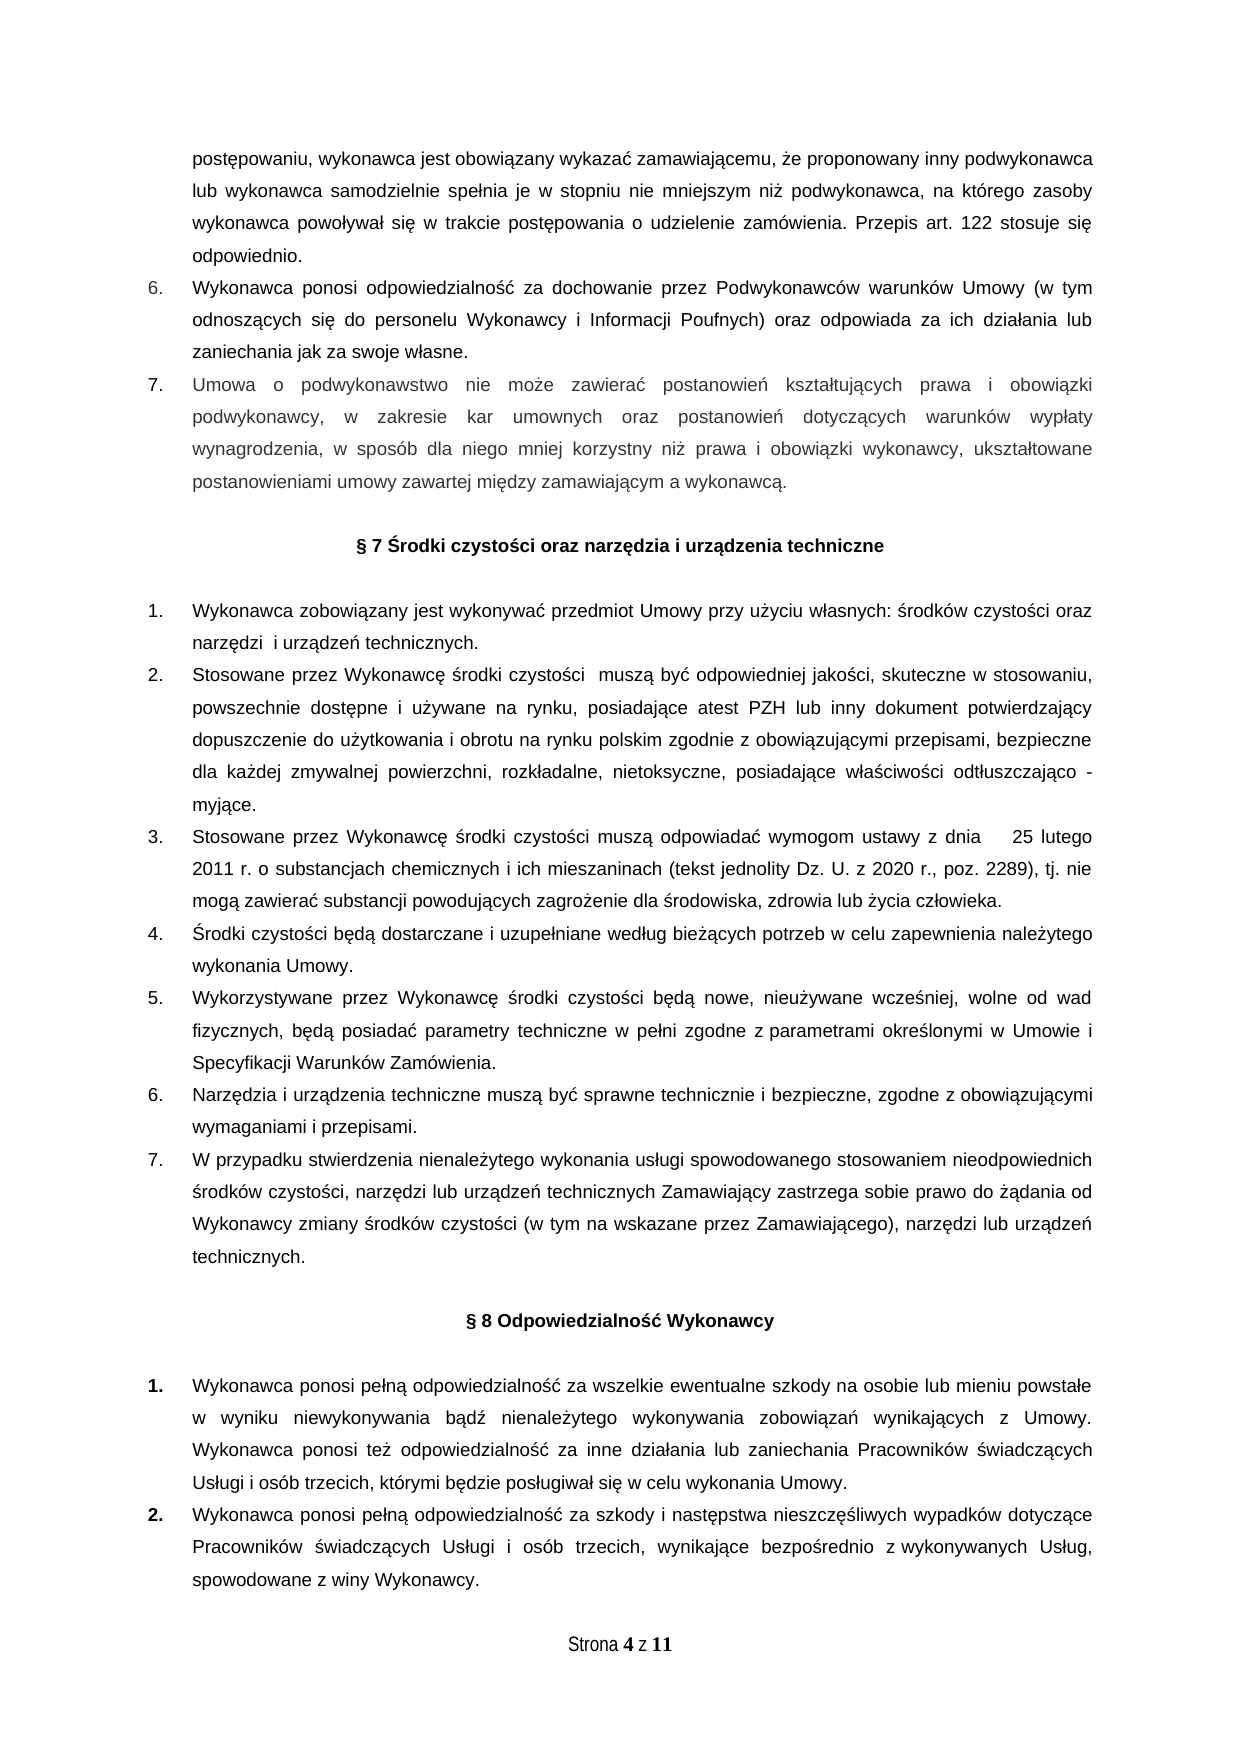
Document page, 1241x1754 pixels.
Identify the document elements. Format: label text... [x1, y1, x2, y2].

list Stosowane przez Wykonawcę środki czystości muszą odpowiadać wymogom ustawy z dnia 25 lutego 2011 r. o substancjach chemicznych i ich mieszaninach (tekst jednolity Dz. U. z 2020 r., poz. 2289), tj. nie mogą zawierać substancji powodujących zagrożenie dla środowiska, zdrowia lub życia człowieka. [148, 826, 1093, 912]
list Wykonawca ponosi pełną odpowiedzialność za wszelkie ewentualne szkody na osobie lub mieniu powstałe w wyniku niewykonywania bądź nienależytego wykonywania zobowiązań wynikających z Umowy. Wykonawca ponosi też odpowiedzialność za inne działania lub zaniechania Pracowników świadczących Usługi i osób trzecich, którymi będzie posługiwał się w celu wykonania Umowy. [148, 1375, 1093, 1493]
text § 7 Środki czystości oraz narzędzia i urządzenia techniczne [148, 535, 1093, 557]
list Wykonawca ponosi pełną odpowiedzialność za szkody i następstwa nieszczęśliwych wypadków dotyczące Pracowników świadczących Usługi i osób trzecich, wynikające bezpośrednio z wykonywanych Usług, spowodowane z winy Wykonawcy. [148, 1504, 1093, 1590]
list Środki czystości będą dostarczane i uzupełniane według bieżących potrzeb w celu zapewnienia należytego wykonania Umowy. [148, 923, 1093, 976]
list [148, 148, 1093, 266]
list Wykorzystywane przez Wykonawcę środki czystości będą nowe, nieużywane wcześniej, wolne od wad fizycznych, będą posiadać parametry techniczne w pełni zgodne z parametrami określonymi w Umowie i Specyfikacji Warunków Zamówienia. [148, 987, 1093, 1073]
list Wykonawca zobowiązany jest wykonywać przedmiot Umowy przy użyciu własnych: środków czystości oraz narzędzi i urządzeń technicznych. [148, 600, 1093, 653]
list Wykonawca ponosi odpowiedzialność za dochowanie przez Podwykonawców warunków Umowy (w tym odnoszących się do personelu Wykonawcy i Informacji Poufnych) oraz odpowiada za ich działania lub zaniechania jak za swoje własne. [148, 277, 1093, 363]
list W przypadku stwierdzenia nienależytego wykonania usługi spowodowanego stosowaniem nieodpowiednich środków czystości, narzędzi lub urządzeń technicznych Zamawiający zastrzega sobie prawo do żądania od Wykonawcy zmiany środków czystości (w tym na wskazane przez Zamawiającego), narzędzi lub urządzeń technicznych. [148, 1149, 1093, 1267]
text § 8 Odpowiedzialność Wykonawcy [148, 1310, 1093, 1332]
list Narzędzia i urządzenia techniczne muszą być sprawne technicznie i bezpieczne, zgodne z obowiązującymi wymaganiami i przepisami. [148, 1084, 1093, 1138]
list Stosowane przez Wykonawcę środki czystości muszą być odpowiedniej jakości, skuteczne w stosowaniu, powszechnie dostępne i używane na rynku, posiadające atest PZH lub inny dokument potwierdzający dopuszczenie do użytkowania i obrotu na rynku polskim zgodnie z obowiązującymi przepisami, bezpieczne dla każdej zmywalnej powierzchni, rozkładalne, nietoksyczne, posiadające właściwości odtłuszczająco - myjące. [148, 664, 1093, 815]
list Umowa o podwykonawstwo nie może zawierać postanowień kształtujących prawa i obowiązki podwykonawcy, w zakresie kar umownych oraz postanowień dotyczących warunków wypłaty wynagrodzenia, w sposób dla niego mniej korzystny niż prawa i obowiązki wykonawcy, ukształtowane postanowieniami umowy zawartej między zamawiającym a wykonawcą. [148, 374, 1093, 492]
